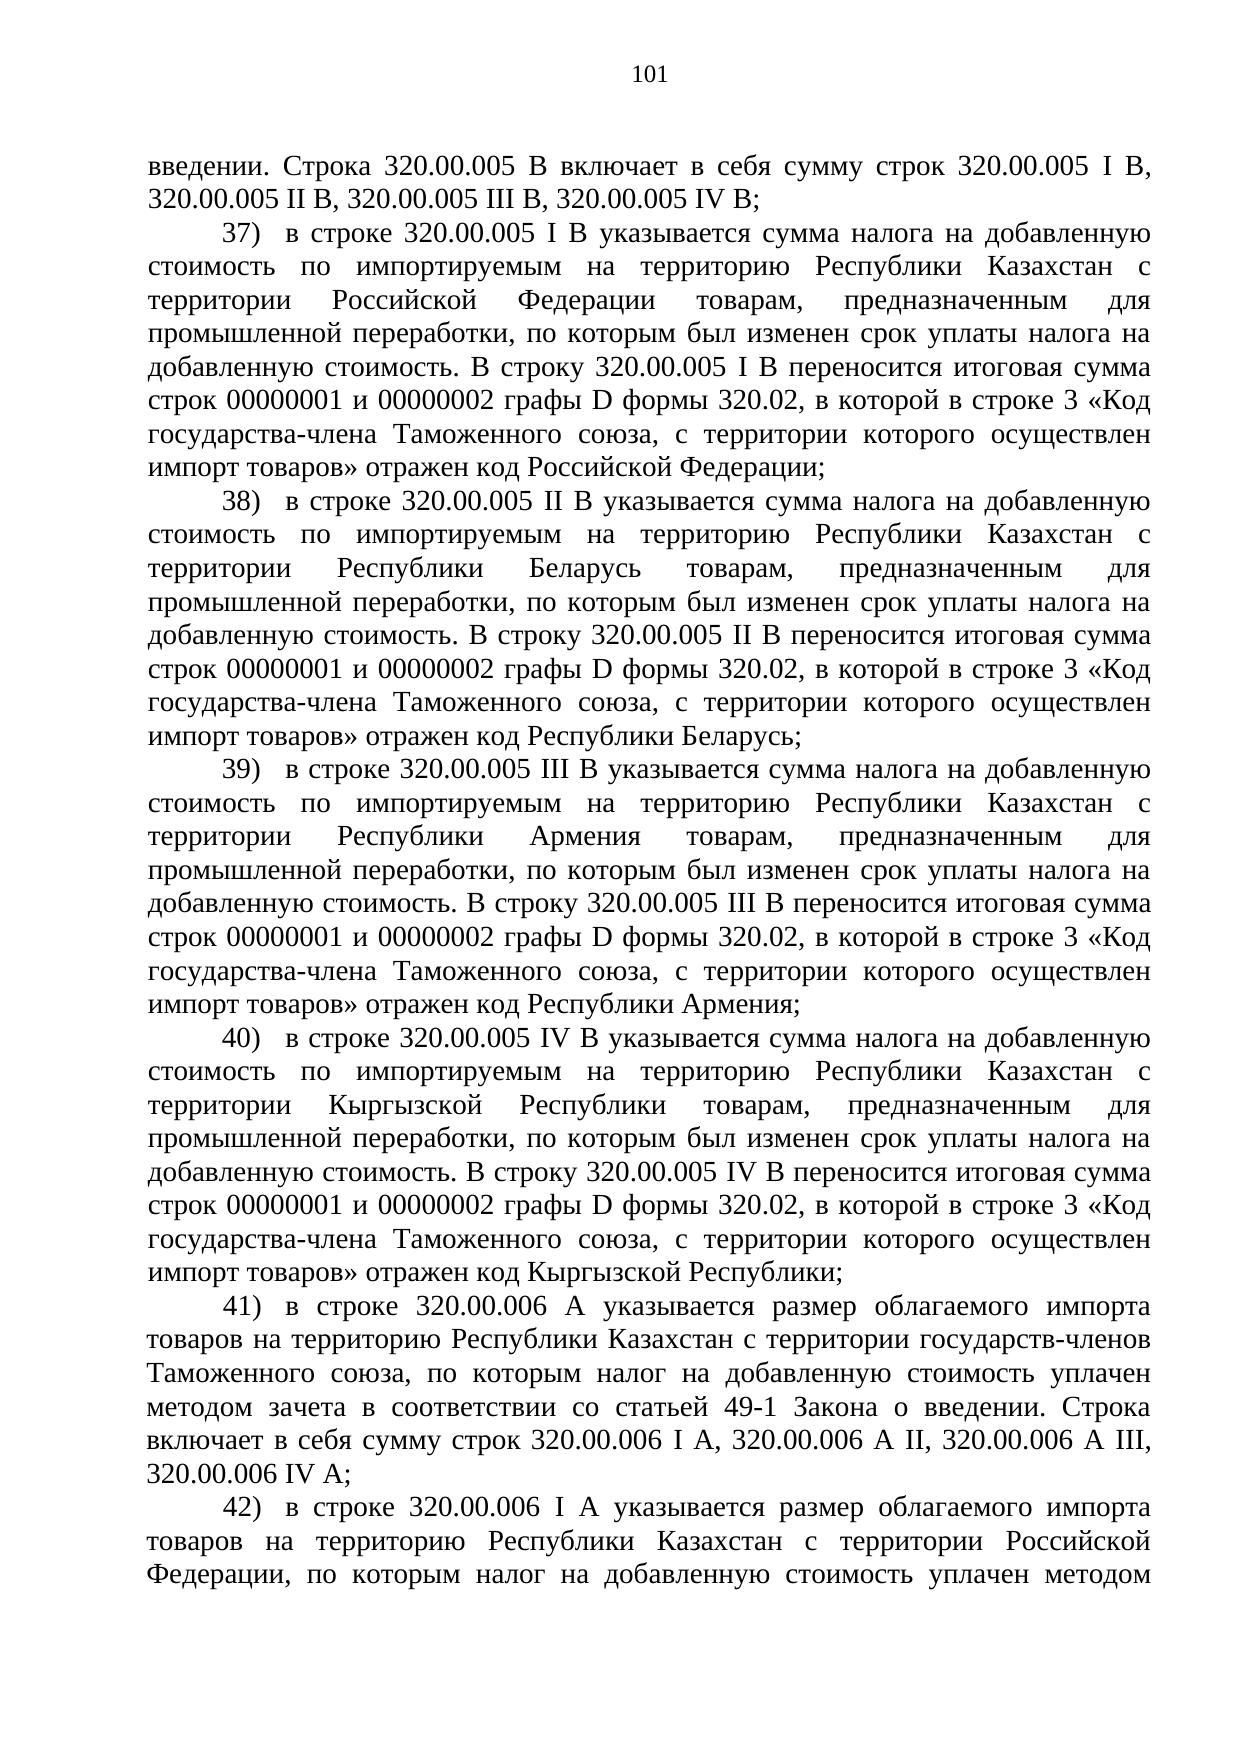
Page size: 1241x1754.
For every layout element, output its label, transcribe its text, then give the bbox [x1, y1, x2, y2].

list в строке 320.00.005 I В указывается сумма налога на добавленную стоимость по импортируемым на территорию Республики Казахстан с территории Российской Федерации товарам, предназначенным для промышленной переработки, по которым был изменен срок уплаты налога на добавленную стоимость. В строку 320.00.005 I В переносится итоговая сумма строк 00000001 и 00000002 графы D формы 320.02, в которой в строке 3 «Код государства-члена Таможенного союза, с территории которого осуществлен импорт товаров» отражен код Российской Федерации; [148, 215, 1152, 483]
list в строке 320.00.005 II В указывается сумма налога на добавленную стоимость по импортируемым на территорию Республики Казахстан с территории Республики Беларусь товарам, предназначенным для промышленной переработки, по которым был изменен срок уплаты налога на добавленную стоимость. В строку 320.00.005 II В переносится итоговая сумма строк 00000001 и 00000002 графы D формы 320.02, в которой в строке 3 «Код государства-члена Таможенного союза, с территории которого осуществлен импорт товаров» отражен код Республики Беларусь; [148, 483, 1152, 751]
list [146, 1489, 1152, 1590]
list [148, 148, 1152, 215]
list в строке 320.00.005 III В указывается сумма налога на добавленную стоимость по импортируемым на территорию Республики Казахстан с территории Республики Армения товарам, предназначенным для промышленной переработки, по которым был изменен срок уплаты налога на добавленную стоимость. В строку 320.00.005 III В переносится итоговая сумма строк 00000001 и 00000002 графы D формы 320.02, в которой в строке 3 «Код государства-члена Таможенного союза, с территории которого осуществлен импорт товаров» отражен код Республики Армения; [148, 751, 1152, 1020]
list в строке 320.00.005 IV В указывается сумма налога на добавленную стоимость по импортируемым на территорию Республики Казахстан с территории Кыргызской Республики товарам, предназначенным для промышленной переработки, по которым был изменен срок уплаты налога на добавленную стоимость. В строку 320.00.005 IV В переносится итоговая сумма строк 00000001 и 00000002 графы D формы 320.02, в которой в строке 3 «Код государства-члена Таможенного союза, с территории которого осуществлен импорт товаров» отражен код Кыргызской Республики; [148, 1020, 1152, 1288]
list в строке 320.00.006 А указывается размер облагаемого импорта товаров на территорию Республики Казахстан с территории государств-членов Таможенного союза, по которым налог на добавленную стоимость уплачен методом зачета в соответствии со статьей 49-1 Закона о введении. Строка включает в себя сумму строк 320.00.006 I А, 320.00.006 А II, 320.00.006 А III, 320.00.006 IV А; [146, 1288, 1152, 1489]
